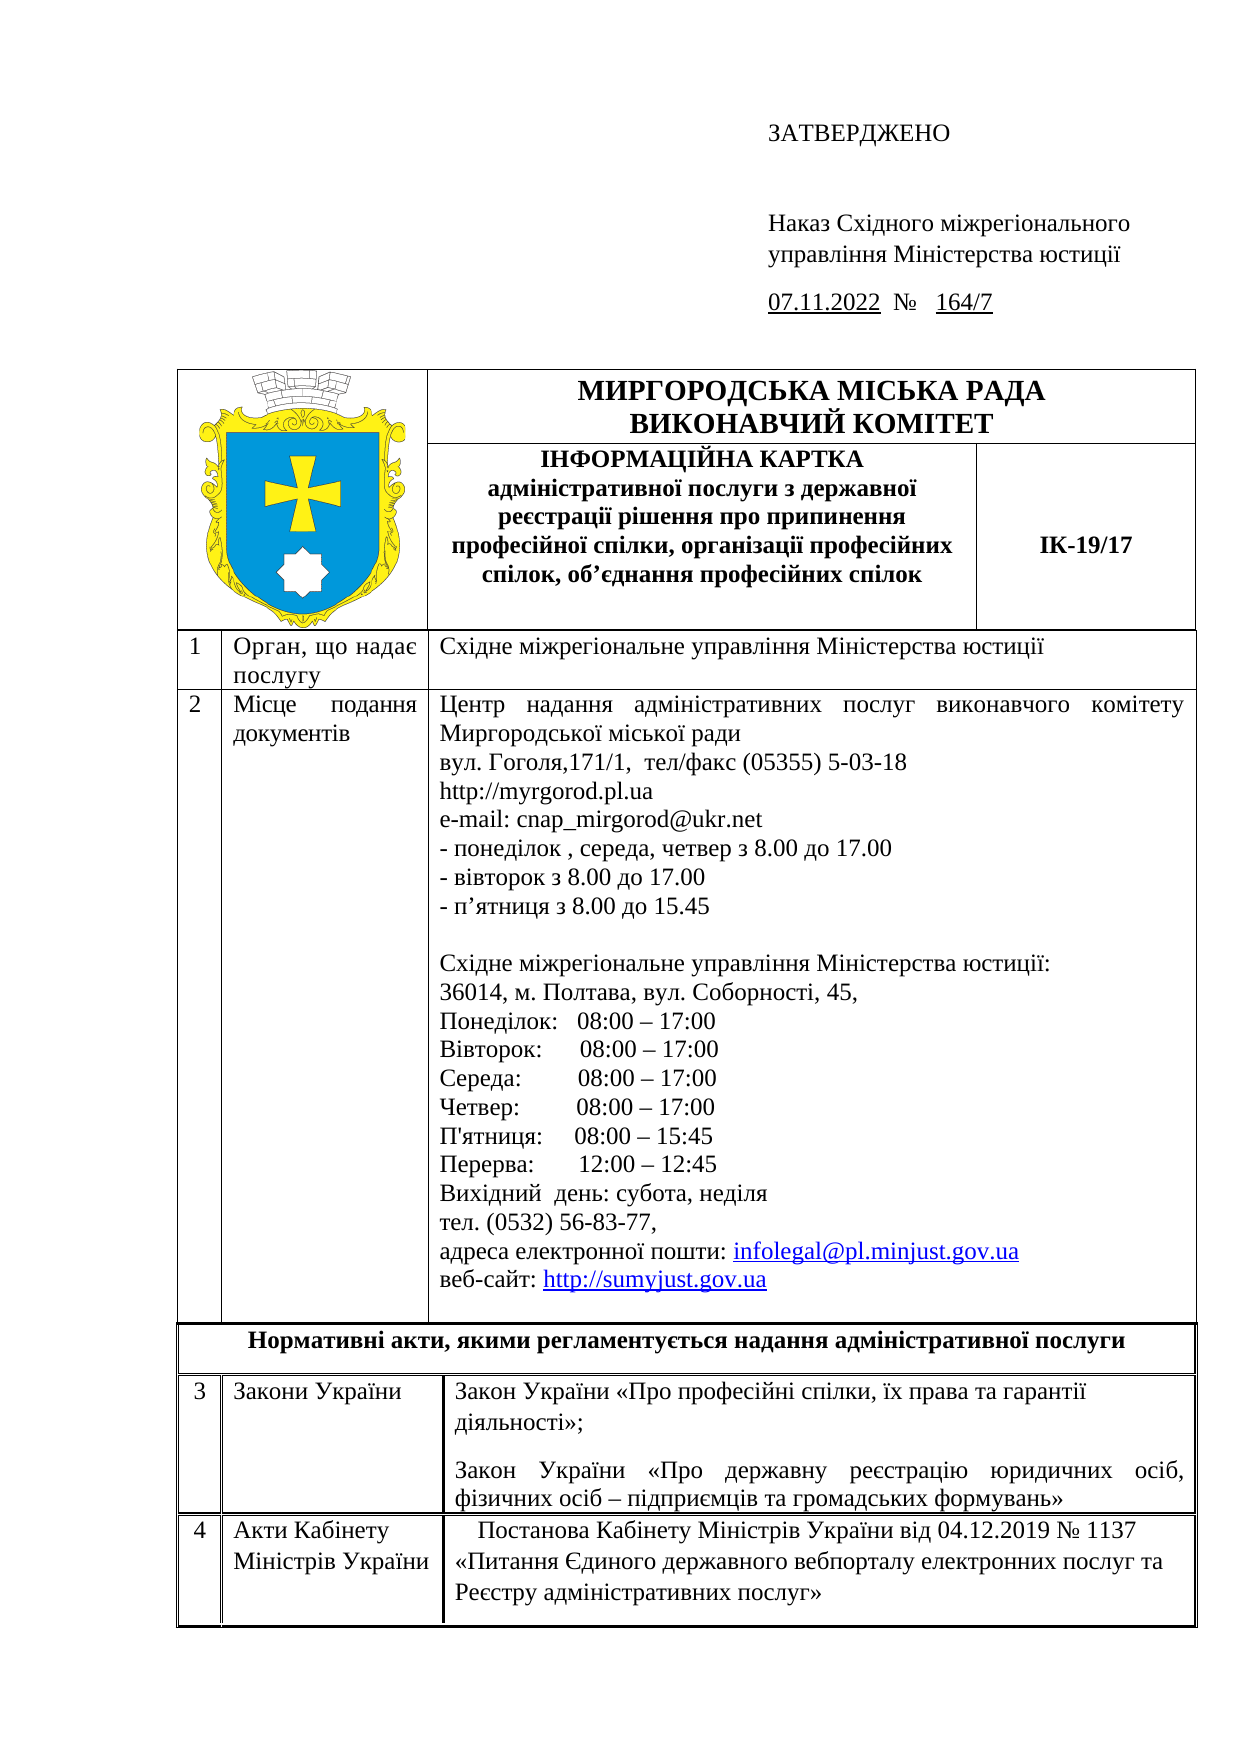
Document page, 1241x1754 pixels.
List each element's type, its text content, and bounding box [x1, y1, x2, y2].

table_header [178, 370, 199, 629]
table_header Орган, що надає послугу [222, 631, 428, 688]
table_header МИРГОРОДСЬКА МІСЬКА РАДА ВИКОНАВЧИЙ КОМІТЕТ [428, 370, 1195, 443]
picture [199, 369, 406, 629]
table_cell Центр надання адміністративних послуг виконавчого комітету Миргородської міської ради вул. Гоголя,171/1, тел/факс (05355) 5-03-18 http://myrgorod.pl.ua e-mail: cnap_mirgorod@ukr.net - понеділок , середа, четвер з 8.00 до 17.00 - вівторок з 8.00 до 17.00 - п’ятниця з 8.00 до 15.45 Східне міжрегіональне управління Міністерства юстиції: . Полтава, вул. Соборності, 45, Понеділок: 08:00 – 17:00 Вівторок: 08:00 – 17:00 Середа: 08:00 – 17:00 Четвер: 08:00 – 17:00 П'ятниця: 08:00 – 15:45 Перерва: 12:00 – 12:45 Вихідний день: субота, неділя тел. (0532) 56-83-77, адреса електронної пошти: infolegal@pl.minjust.gov.ua веб-сайт: http://sumyjust.gov.ua [429, 690, 1196, 1322]
table_cell 2 [178, 690, 221, 1322]
table_cell Місце подання документів [222, 690, 428, 1322]
table_cell 3 [179, 1376, 220, 1512]
table_cell Закон України «Про професійні спілки, їх права та гарантії діяльності»; Закон України «Про державну реєстрацію юридичних осіб, фізичних осіб – підприємців та громадських формувань» [445, 1376, 1194, 1512]
table_cell ІНФОРМАЦІЙНА КАРТКА адміністративної послуги з державної реєстрації рішення про припинення професійної спілки, організації професійних спілок, об’єднання професійних спілок [428, 444, 976, 629]
table_cell Акти Кабінету Міністрів України [222, 1516, 443, 1625]
text ЗАТВЕРДЖЕНО [768, 118, 1152, 147]
table_cell Нормативні акти, якими регламентується надання адміністративної послуги [179, 1325, 1194, 1373]
table_header Східне міжрегіональне управління Міністерства юстиції [429, 631, 1196, 688]
table_cell Постанова Кабінету Міністрів України від 04.12.2019 № 1137 «Питання Єдиного державного вебпорталу електронних послуг та Реєстру адміністративних послуг» [443, 1516, 1194, 1625]
table_cell ІК-19/17 [977, 444, 1195, 629]
text Наказ Східного міжрегіонального управління Міністерства юстиції [768, 208, 1152, 268]
table_cell Закони України [223, 1376, 442, 1512]
table_cell 4 [179, 1516, 222, 1625]
table_header [406, 370, 427, 629]
table_header 1 [178, 631, 221, 688]
text 07.11.2022 № 164/7 [768, 287, 1152, 316]
